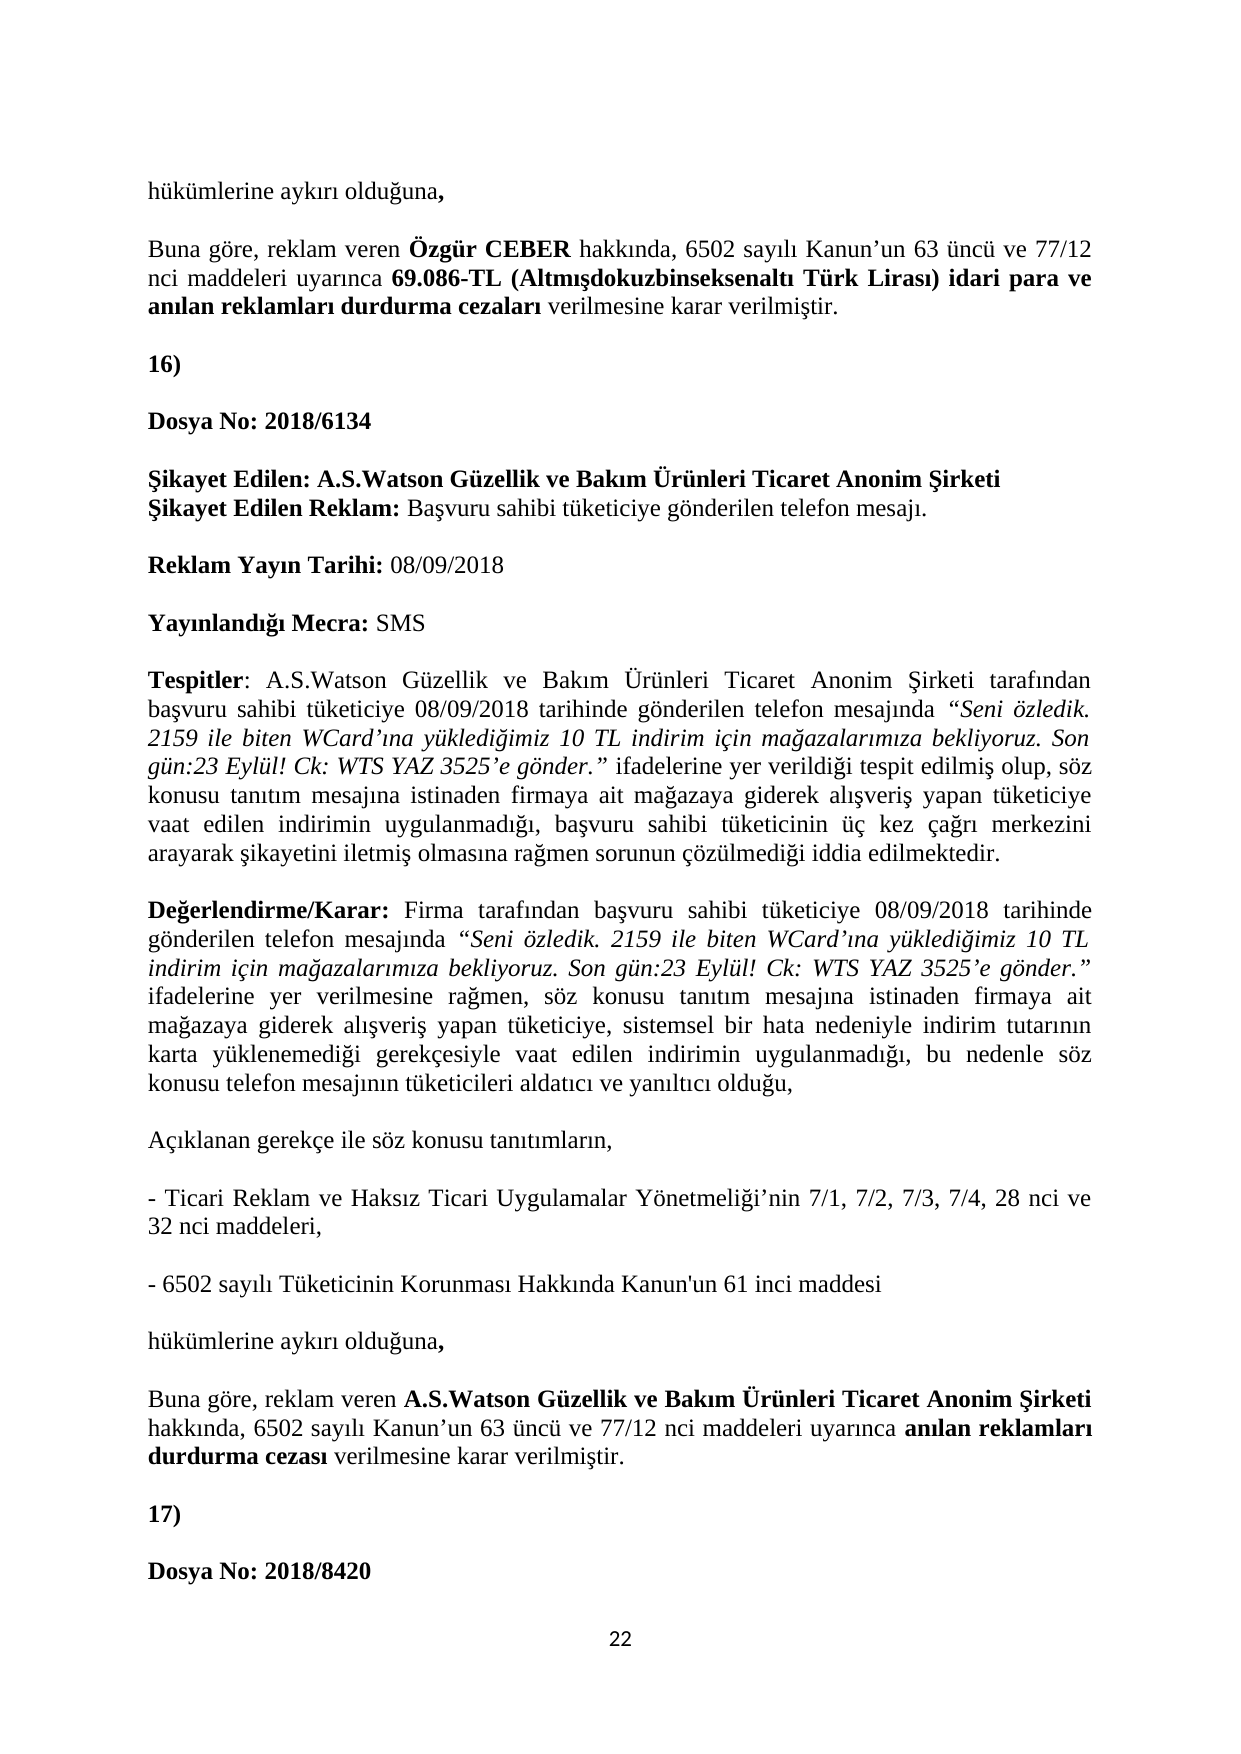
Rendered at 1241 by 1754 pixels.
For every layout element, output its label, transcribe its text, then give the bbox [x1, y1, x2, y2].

text 16) [148, 349, 1107, 378]
text Dosya No: 2018/8420 [148, 1556, 1092, 1585]
text Şikayet Edilen: A.S.Watson Güzellik ve Bakım Ürünleri Ticaret Anonim Şirketi [148, 464, 1092, 493]
text 17) [148, 1499, 1107, 1528]
text hükümlerine aykırı olduğuna, [148, 176, 1092, 205]
text - Ticari Reklam ve Haksız Ticari Uygulamalar Yönetmeliği’nin 7/1, 7/2, 7/3, 7/4, 28 nci ve 32 nci maddeleri, [148, 1183, 1092, 1240]
text Buna göre, reklam veren A.S.Watson Güzellik ve Bakım Ürünleri Ticaret Anonim Şirketi hakkında, 6502 sayılı Kanun’un 63 üncü ve 77/12 nci maddeleri uyarınca anılan reklamları durdurma cezası verilmesine karar verilmiştir. [148, 1384, 1092, 1470]
text Değerlendirme/Karar: Firma tarafından başvuru sahibi tüketiciye 08/09/2018 tarihinde gönderilen telefon mesajında “Seni özledik. 2159 ile biten WCard’ına yüklediğimiz 10 TL indirim için mağazalarımıza bekliyoruz. Son gün:23 Eylül! Ck: WTS YAZ 3525’e gönder.” ifadelerine yer verilmesine rağmen, söz konusu tanıtım mesajına istinaden firmaya ait mağazaya giderek alışveriş yapan tüketiciye, sistemsel bir hata nedeniyle indirim tutarının karta yüklenemediği gerekçesiyle vaat edilen indirimin uygulanmadığı, bu nedenle söz konusu telefon mesajının tüketicileri aldatıcı ve yanıltıcı olduğu, [148, 895, 1092, 1096]
text Açıklanan gerekçe ile söz konusu tanıtımların, [148, 1125, 1092, 1154]
text Buna göre, reklam veren Özgür CEBER hakkında, 6502 sayılı Kanun’un 63 üncü ve 77/12 nci maddeleri uyarınca 69.086-TL (Altmışdokuzbinseksenaltı Türk Lirası) idari para ve anılan reklamları durdurma cezaları verilmesine karar verilmiştir. [148, 234, 1092, 320]
text - 6502 sayılı Tüketicinin Korunması Hakkında Kanun'un 61 inci maddesi [148, 1269, 1092, 1298]
text Dosya No: 2018/6134 [148, 406, 1092, 435]
text Şikayet Edilen Reklam: Başvuru sahibi tüketiciye gönderilen telefon mesajı. [148, 493, 1092, 521]
text Tespitler: A.S.Watson Güzellik ve Bakım Ürünleri Ticaret Anonim Şirketi tarafından başvuru sahibi tüketiciye 08/09/2018 tarihinde gönderilen telefon mesajında “Seni özledik. 2159 ile biten WCard’ına yüklediğimiz 10 TL indirim için mağazalarımıza bekliyoruz. Son gün:23 Eylül! Ck: WTS YAZ 3525’e gönder.” ifadelerine yer verildiği tespit edilmiş olup, söz konusu tanıtım mesajına istinaden firmaya ait mağazaya giderek alışveriş yapan tüketiciye vaat edilen indirimin uygulanmadığı, başvuru sahibi tüketicinin üç kez çağrı merkezini arayarak şikayetini iletmiş olmasına rağmen sorunun çözülmediği iddia edilmektedir. [148, 665, 1092, 866]
text Yayınlandığı Mecra: SMS [148, 608, 1092, 636]
text Reklam Yayın Tarihi: 08/09/2018 [148, 550, 1092, 579]
text hükümlerine aykırı olduğuna, [148, 1326, 1092, 1355]
